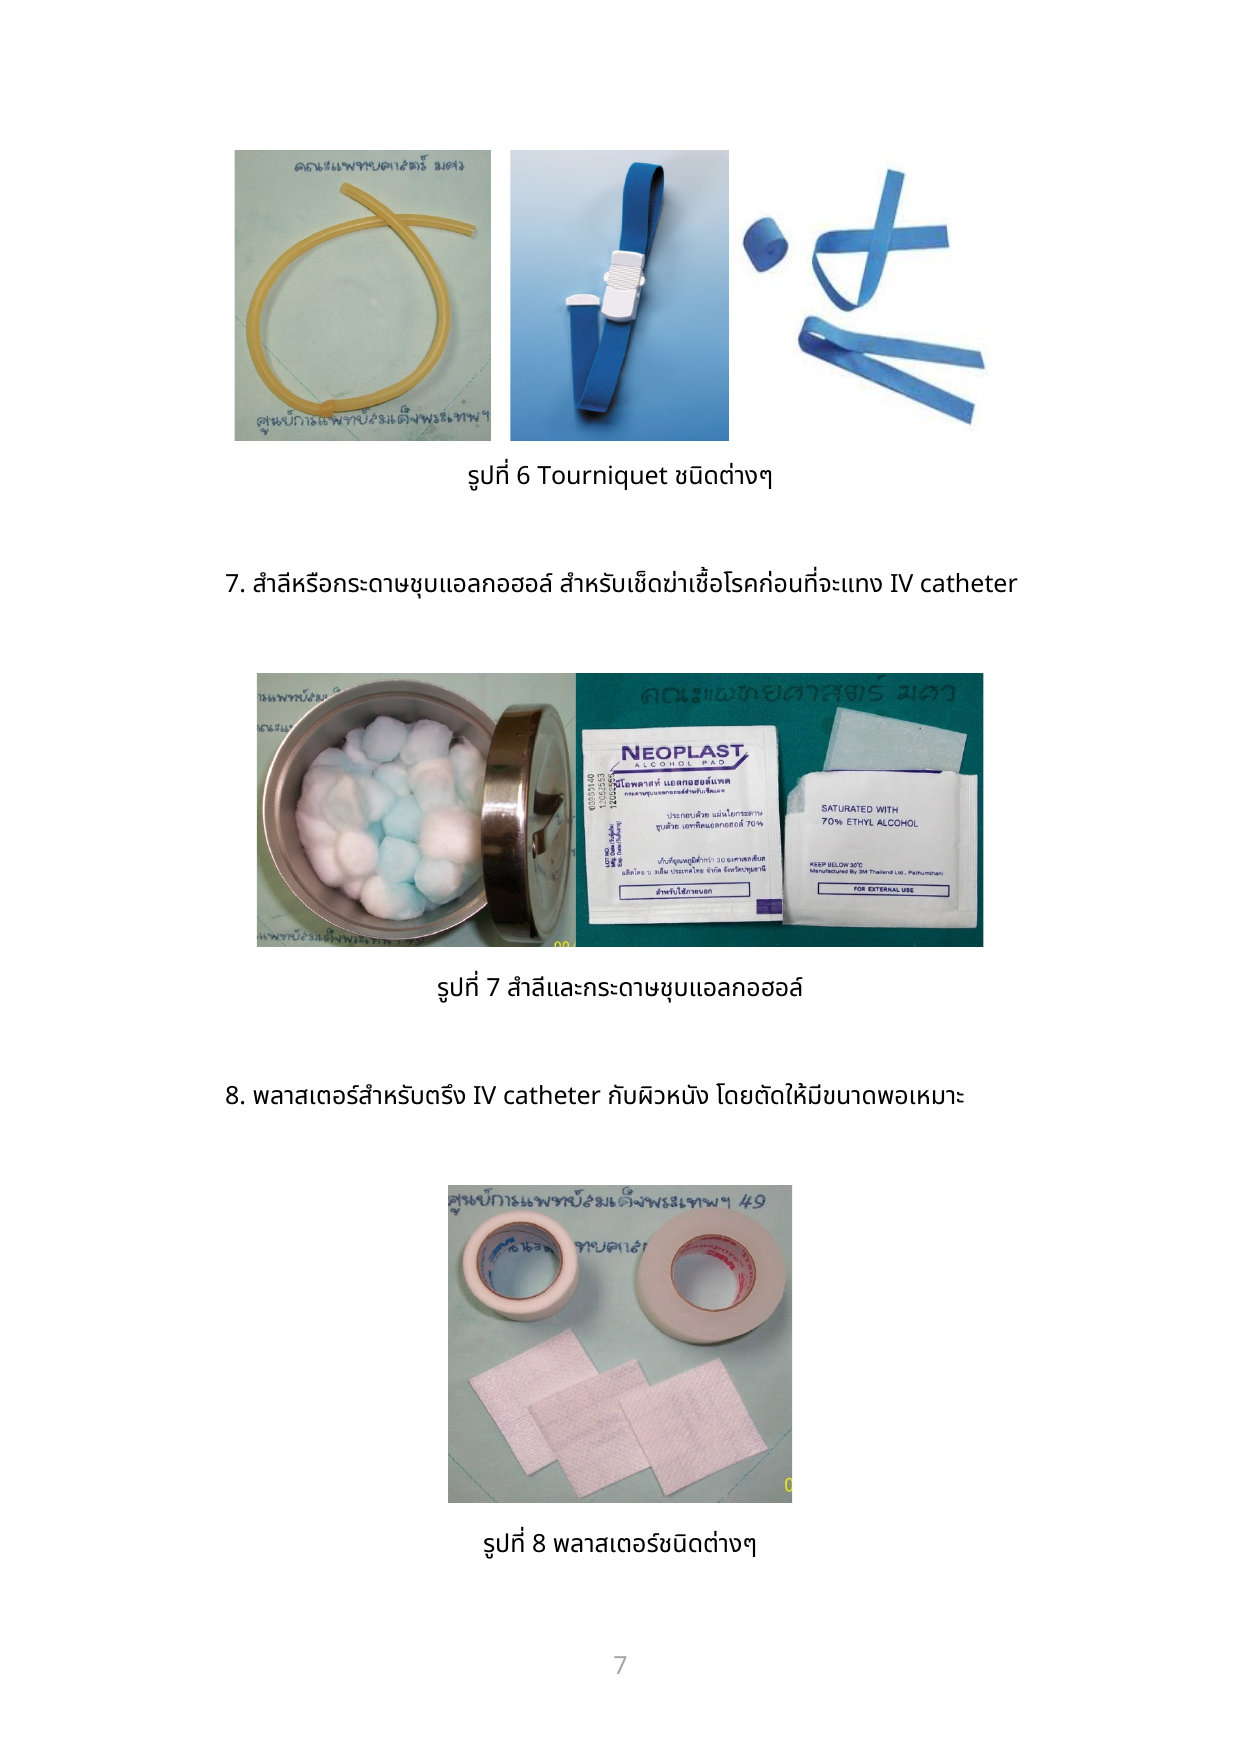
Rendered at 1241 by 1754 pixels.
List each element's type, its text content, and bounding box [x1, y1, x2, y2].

text รูปที่ 7 สำลีและกระดาษชุบแอลกอฮอล์ [150, 970, 1090, 1008]
text 8. พลาสเตอร์สำหรับตรึง IV catheter กับผิวหนัง โดยตัดให้มีขนาดพอเหมาะ [150, 1078, 1090, 1116]
text รูปที่ 8 พลาสเตอร์ชนิดต่างๆ [150, 1526, 1090, 1564]
picture [256, 673, 984, 947]
picture [510, 150, 1006, 441]
picture [448, 1185, 793, 1503]
text รูปที่ 6 Tourniquet ชนิดต่างๆ [150, 458, 1090, 496]
text 7. สำลีหรือกระดาษชุบแอลกอฮอล์ สำหรับเช็ดฆ่าเชื้อโรคก่อนที่จะแทง IV catheter [150, 566, 1090, 604]
picture [234, 150, 491, 441]
